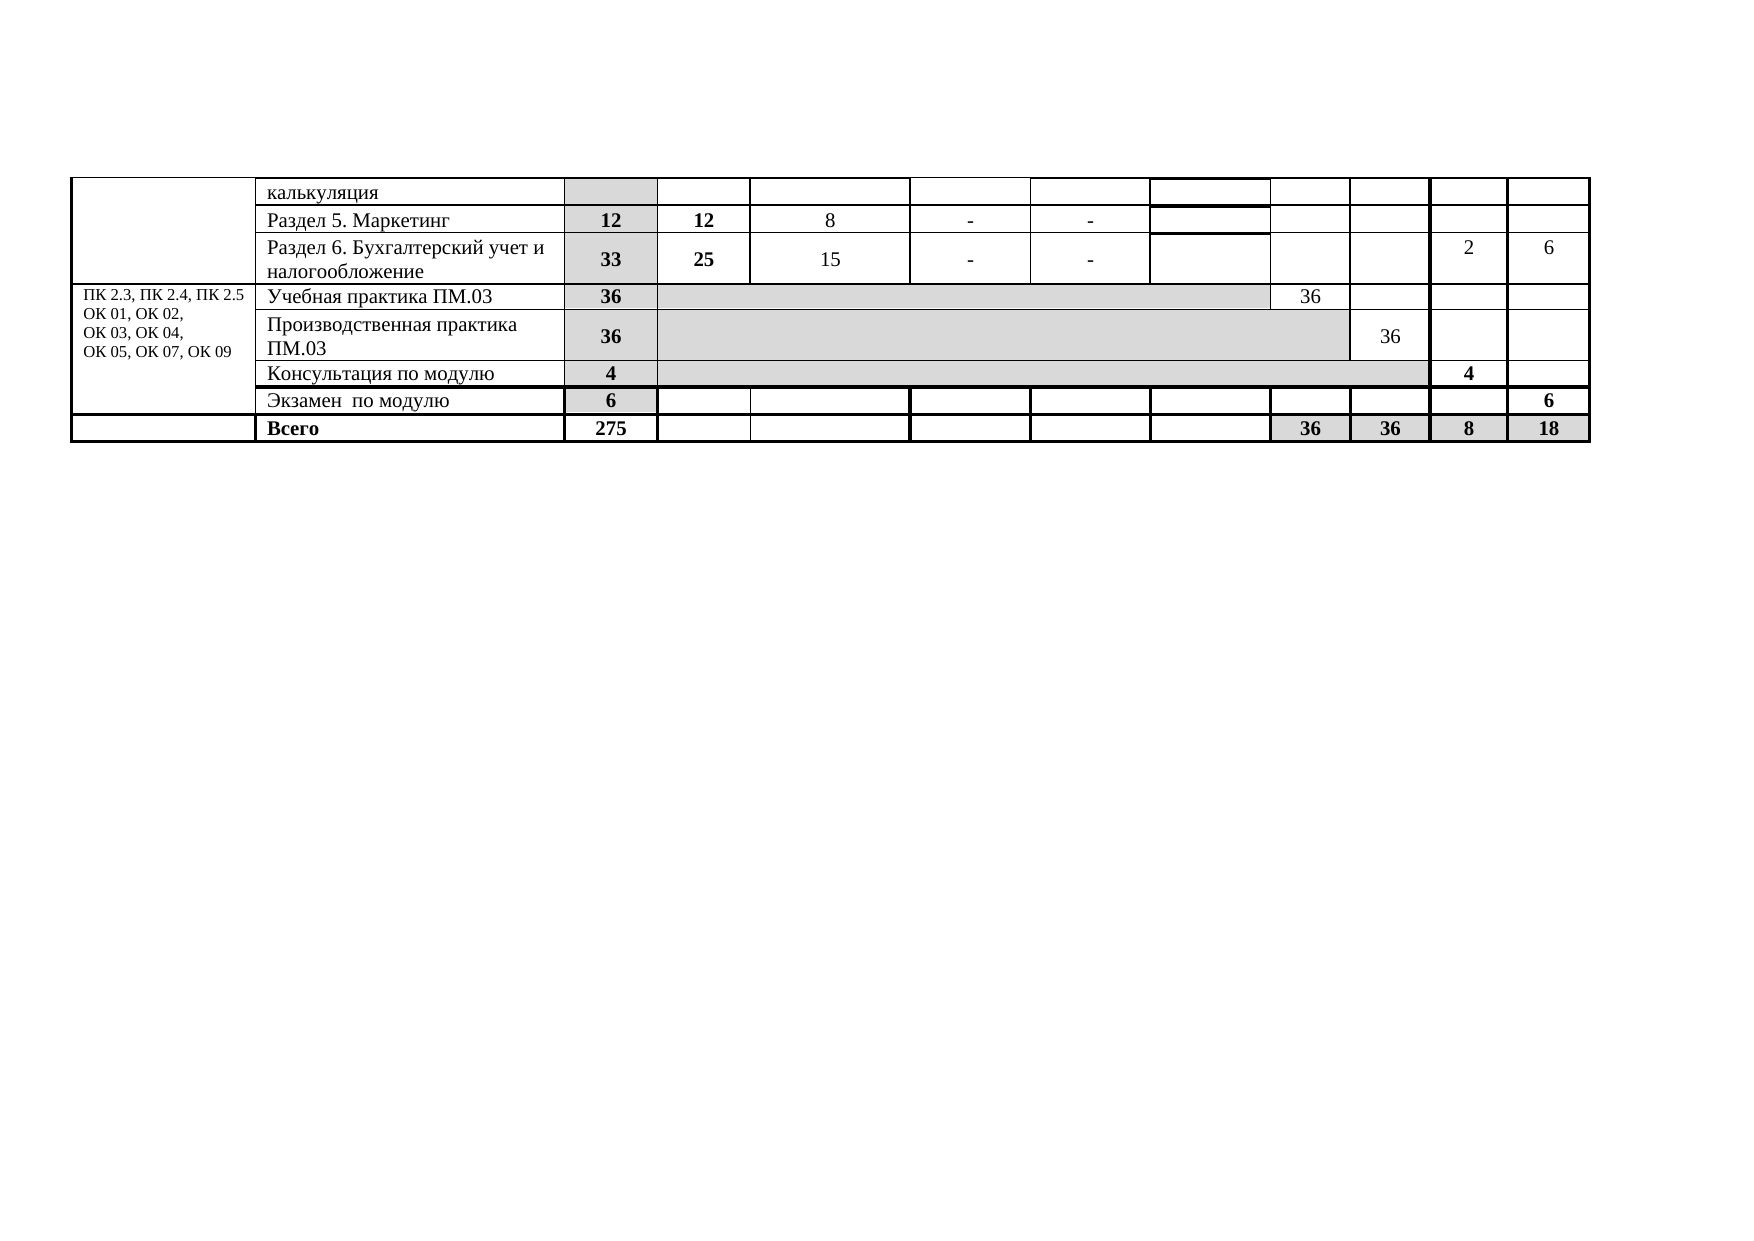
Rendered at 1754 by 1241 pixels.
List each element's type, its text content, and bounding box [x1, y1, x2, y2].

table_cell Производственная практика ПМ.03 [256, 310, 564, 360]
table_cell [1509, 179, 1588, 204]
table_cell 36 [1271, 285, 1349, 308]
table_cell [659, 416, 750, 440]
table_cell [1432, 206, 1506, 232]
table_cell 12 [658, 206, 749, 232]
table_cell 33 [565, 233, 657, 283]
table_cell [1432, 389, 1506, 412]
table_cell [1351, 233, 1428, 283]
table_cell - [1031, 233, 1149, 283]
table_cell [1509, 361, 1588, 385]
table_cell [1351, 285, 1428, 308]
table_cell [1152, 389, 1269, 412]
table_cell - [1031, 179, 1149, 204]
table_cell Раздел 6. Бухгалтерский учет и налогообложение [256, 233, 564, 283]
table_cell [658, 285, 1270, 308]
table_cell [1151, 180, 1270, 204]
table_cell [1032, 389, 1149, 412]
table_cell [1351, 179, 1428, 204]
table_cell [1509, 310, 1588, 360]
table_cell 275 [566, 416, 656, 440]
table_cell [1272, 389, 1349, 412]
table_cell 8 [751, 206, 909, 232]
table_cell [1351, 206, 1428, 232]
table_cell 6 [566, 389, 656, 412]
table_cell Всего [257, 416, 563, 440]
table_cell 4 [1432, 361, 1506, 385]
table_cell - [911, 233, 1030, 283]
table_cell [73, 285, 255, 412]
table_cell [1432, 179, 1506, 204]
table_cell [1032, 416, 1149, 440]
table_cell [1271, 179, 1349, 204]
table_cell [1352, 389, 1428, 412]
table_cell 8 [1432, 416, 1506, 440]
table_cell Экзамен по модулю [256, 389, 563, 412]
table_cell Учебная практика ПМ.03 [256, 285, 564, 308]
table_cell [912, 416, 1029, 440]
table_cell 36 [1272, 416, 1349, 440]
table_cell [256, 179, 564, 204]
table_cell 36 [565, 285, 657, 308]
table_cell [1432, 310, 1506, 360]
table_cell 6 [1509, 389, 1588, 412]
table_cell 36 [1351, 310, 1428, 360]
table_cell - [1031, 206, 1149, 232]
table_cell 6 [1509, 233, 1588, 283]
table_cell 25 [658, 233, 749, 283]
table_cell [1271, 233, 1349, 283]
table_cell 18 [1509, 416, 1588, 440]
table_cell [73, 416, 254, 440]
table_cell - [911, 206, 1030, 232]
table_cell [1151, 208, 1270, 232]
table_cell [1509, 285, 1588, 308]
table_cell [1152, 416, 1269, 440]
table_cell 4 [565, 361, 657, 385]
table_cell 2 [1432, 233, 1506, 283]
table_cell 12 [565, 179, 657, 204]
table_cell [1432, 285, 1506, 308]
table_cell [659, 389, 750, 412]
table_cell [751, 389, 908, 412]
table_cell 36 [1352, 416, 1428, 440]
table_cell 12 [565, 206, 657, 232]
table_cell 36 [565, 310, 657, 360]
table_cell - [911, 178, 1030, 204]
table_cell [658, 310, 1349, 360]
table_cell [751, 416, 908, 440]
table_cell [1151, 235, 1270, 283]
table_cell [912, 389, 1029, 412]
table_cell [1271, 206, 1349, 232]
table_cell [658, 361, 1428, 385]
table_cell 15 [751, 233, 909, 283]
table_cell Консультация по модулю [256, 361, 564, 385]
table_cell Раздел 5. Маркетинг [256, 206, 564, 232]
table_cell [1509, 206, 1588, 232]
table_cell 6 [751, 179, 909, 204]
table_cell 12 [658, 179, 749, 204]
